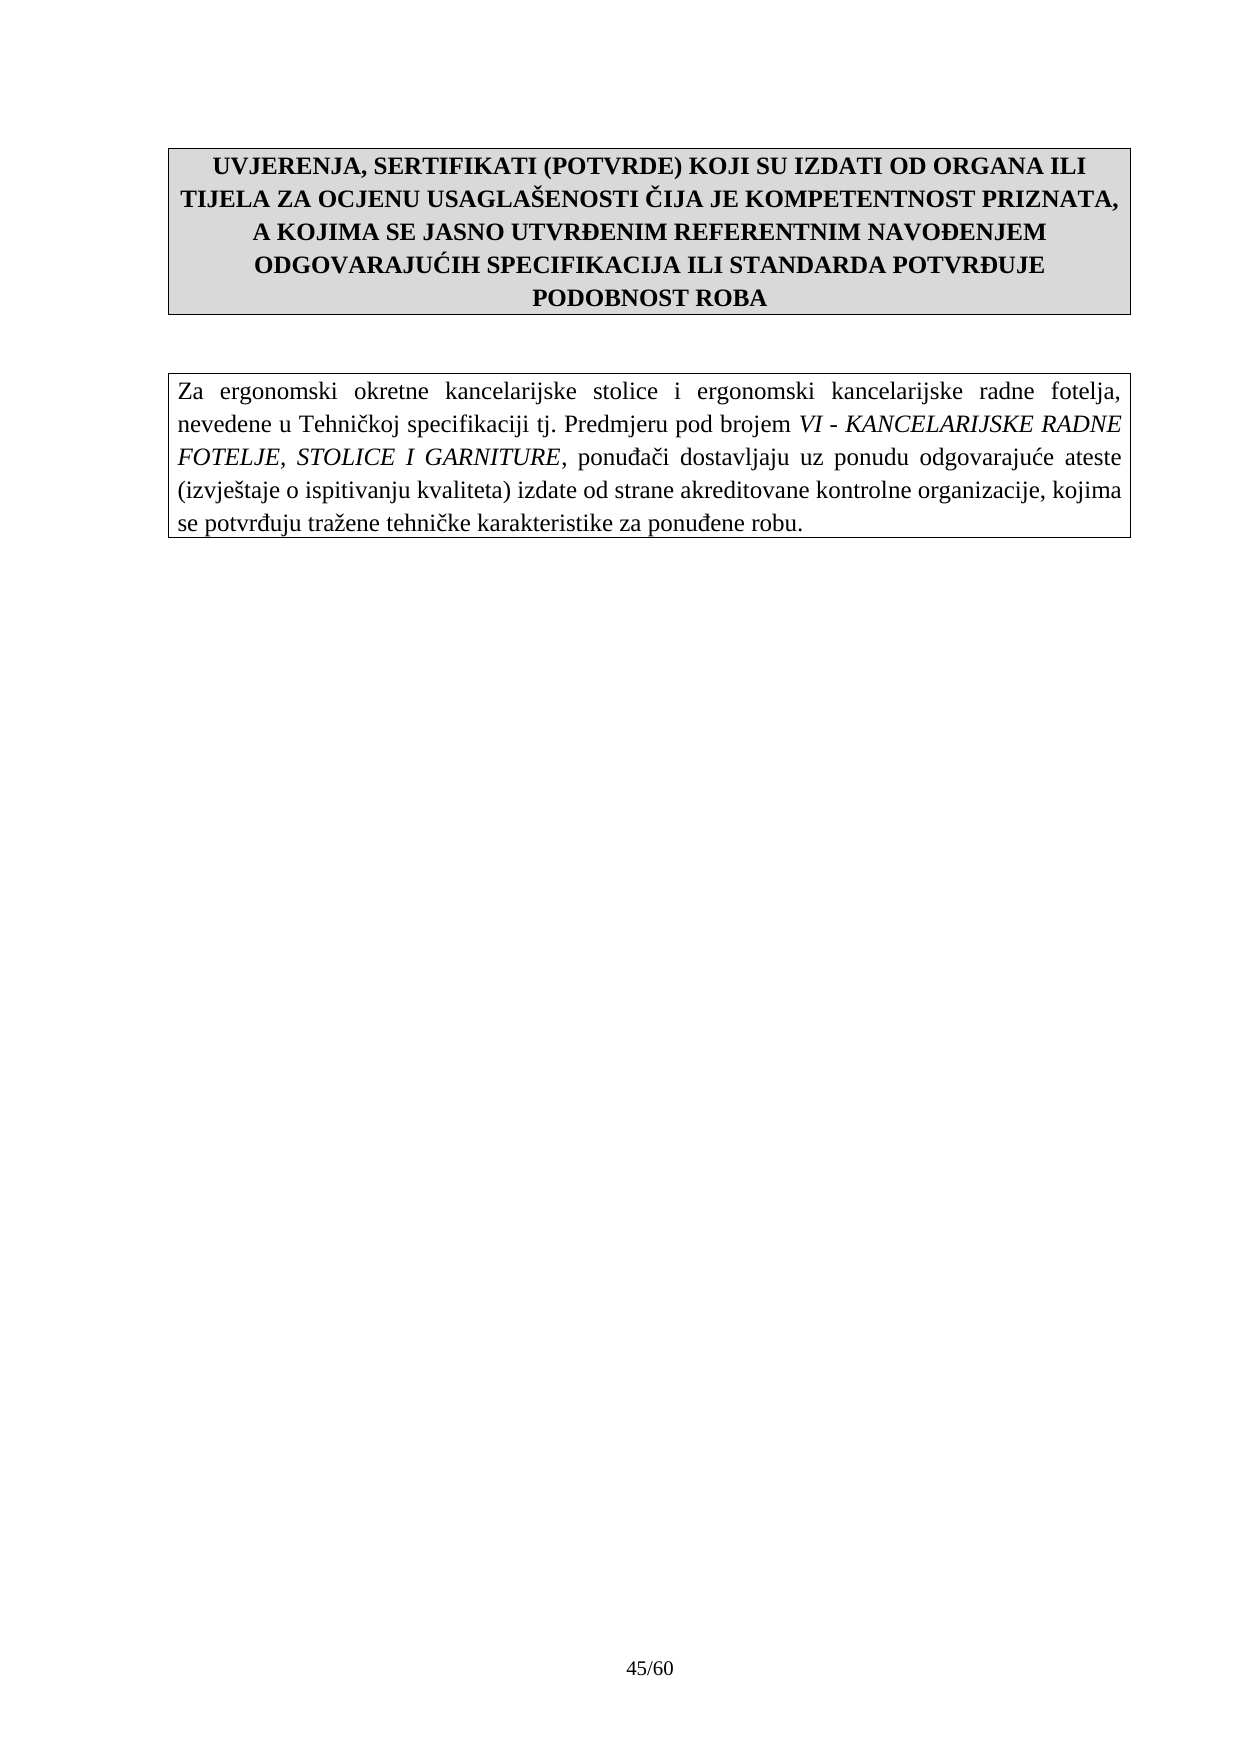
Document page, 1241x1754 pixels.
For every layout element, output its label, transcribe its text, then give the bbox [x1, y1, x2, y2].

text Za ergonomski okretne kancelarijske stolice i ergonomski kancelarijske radne fotelja, nevedene u Tehničkoj specifikaciji tj. Predmjeru pod brojem VI - KANCELARIJSKE RADNE FOTELJE, STOLICE I GARNITURE, ponuđači dostavljaju uz ponudu odgovarajuće ateste (izvještaje o ispitivanju kvaliteta) izdate od strane akreditovane kontrolne organizacije, kojima se potvrđuju tražene tehničke karakteristike za ponuđene robu. [169, 374, 1130, 537]
text UVJERENJA, SERTIFIKATI (POTVRDE) KOJI SU IZDATI OD ORGANA ILI TIJELA ZA OCJENU USAGLAŠENOSTI ČIJA JE KOMPETENTNOST PRIZNATA, A KOJIMA SE JASNO UTVRĐENIM REFERENTNIM NAVOĐENJEM ODGOVARAJUĆIH SPECIFIKACIJA ILI STANDARDA POTVRĐUJE PODOBNOST ROBA [169, 149, 1130, 314]
